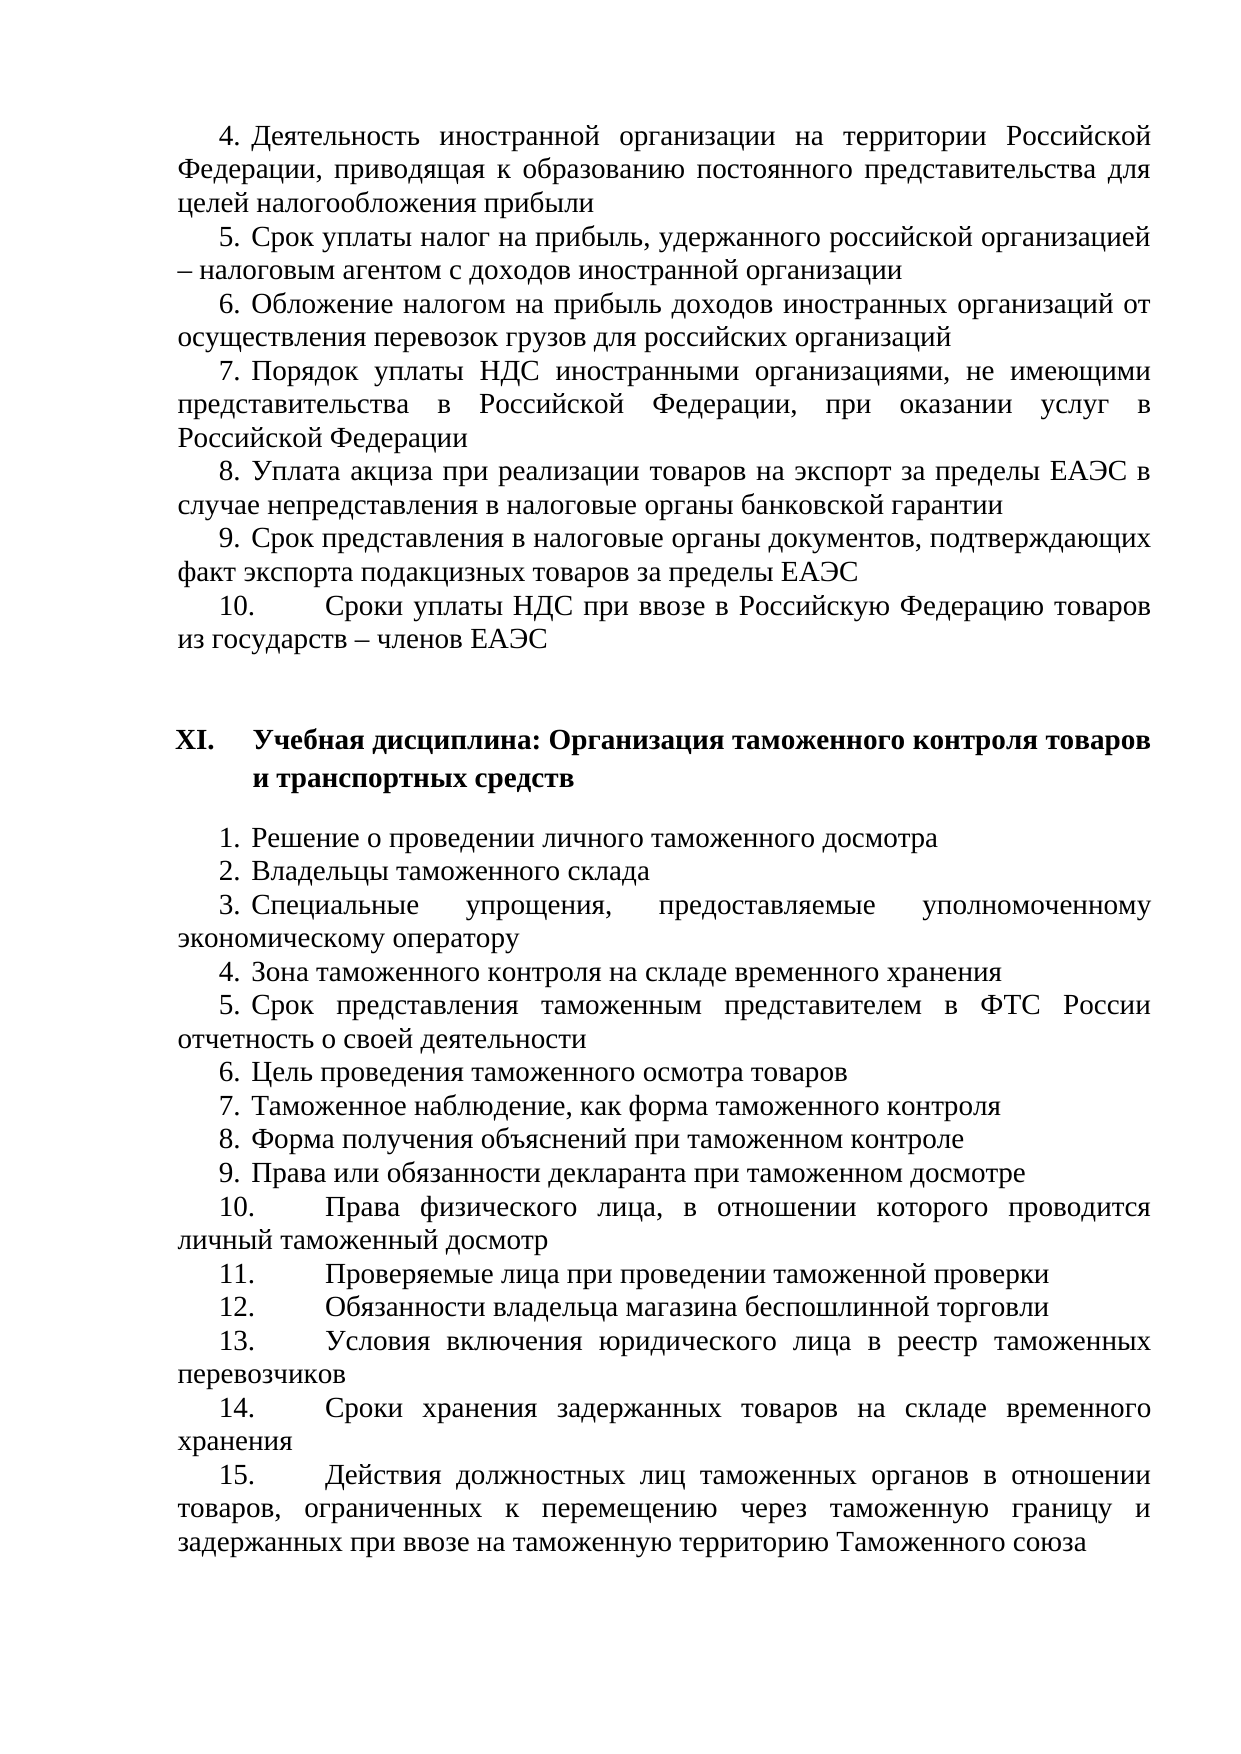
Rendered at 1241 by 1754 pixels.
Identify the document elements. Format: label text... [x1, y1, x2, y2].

list Зона таможенного контроля на складе временного хранения [177, 954, 1152, 987]
list Сроки уплаты НДС при ввозе в Российскую Федерацию товаров из государств – членов ЕАЭС [177, 588, 1152, 655]
list Специальные упрощения, предоставляемые уполномоченному экономическому оператору [177, 887, 1152, 954]
list Учебная дисциплина: Организация таможенного контроля товаров и транспортных средств [215, 722, 1152, 794]
list Владельцы таможенного склада [177, 853, 1152, 887]
list Обязанности владельца магазина беспошлинной торговли [177, 1289, 1152, 1323]
list Срок представления в налоговые органы документов, подтверждающих факт экспорта подакцизных товаров за пределы ЕАЭС [177, 521, 1152, 588]
list Уплата акциза при реализации товаров на экспорт за пределы ЕАЭС в случае непредставления в налоговые органы банковской гарантии [177, 453, 1152, 521]
list Срок уплаты налог на прибыль, удержанного российской организацией – налоговым агентом с доходов иностранной организации [177, 219, 1152, 286]
list Форма получения объяснений при таможенном контроле [177, 1122, 1152, 1155]
list Права или обязанности декларанта при таможенном досмотре [177, 1155, 1152, 1189]
list Обложение налогом на прибыль доходов иностранных организаций от осуществления перевозок грузов для российских организаций [177, 286, 1152, 353]
list Таможенное наблюдение, как форма таможенного контроля [177, 1088, 1152, 1122]
list Права физического лица, в отношении которого проводится личный таможенный досмотр [177, 1189, 1152, 1256]
list Порядок уплаты НДС иностранными организациями, не имеющими представительства в Российской Федерации, при оказании услуг в Российской Федерации [177, 353, 1152, 453]
list Цель проведения таможенного осмотра товаров [177, 1054, 1152, 1088]
list Деятельность иностранной организации на территории Российской Федерации, приводящая к образованию постоянного представительства для целей налогообложения прибыли [177, 118, 1152, 219]
list Условия включения юридического лица в реестр таможенных перевозчиков [177, 1323, 1152, 1390]
list Сроки хранения задержанных товаров на складе временного хранения [177, 1390, 1152, 1457]
list Срок представления таможенным представителем в ФТС России отчетность о своей деятельности [177, 987, 1152, 1054]
list Действия должностных лиц таможенных органов в отношении товаров, ограниченных к перемещению через таможенную границу и задержанных при ввозе на таможенную территорию Таможенного союза [177, 1457, 1152, 1558]
list Проверяемые лица при проведении таможенной проверки [177, 1256, 1152, 1289]
list Решение о проведении личного таможенного досмотра [177, 820, 1152, 853]
